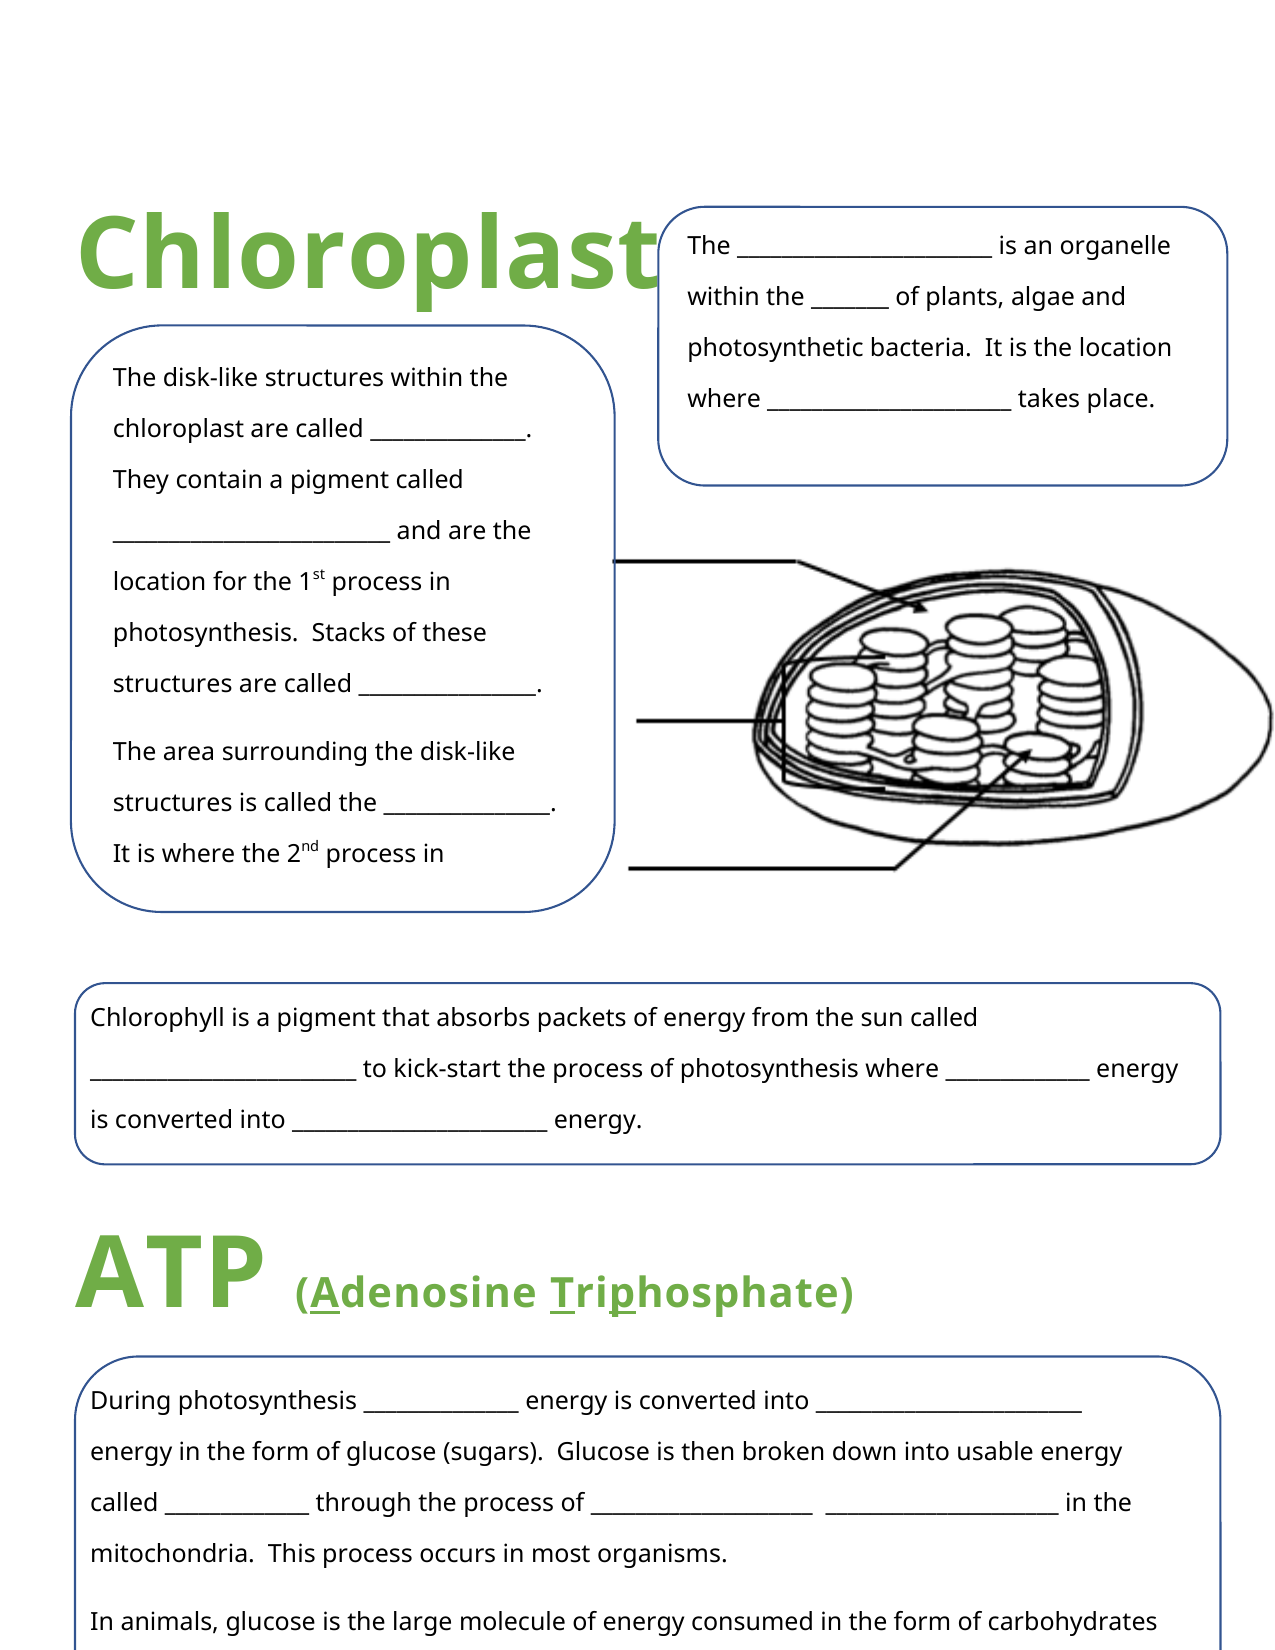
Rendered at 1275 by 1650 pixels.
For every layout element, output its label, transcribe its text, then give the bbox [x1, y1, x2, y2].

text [75, 1201, 1200, 1337]
text Chloroplast [75, 182, 1200, 318]
